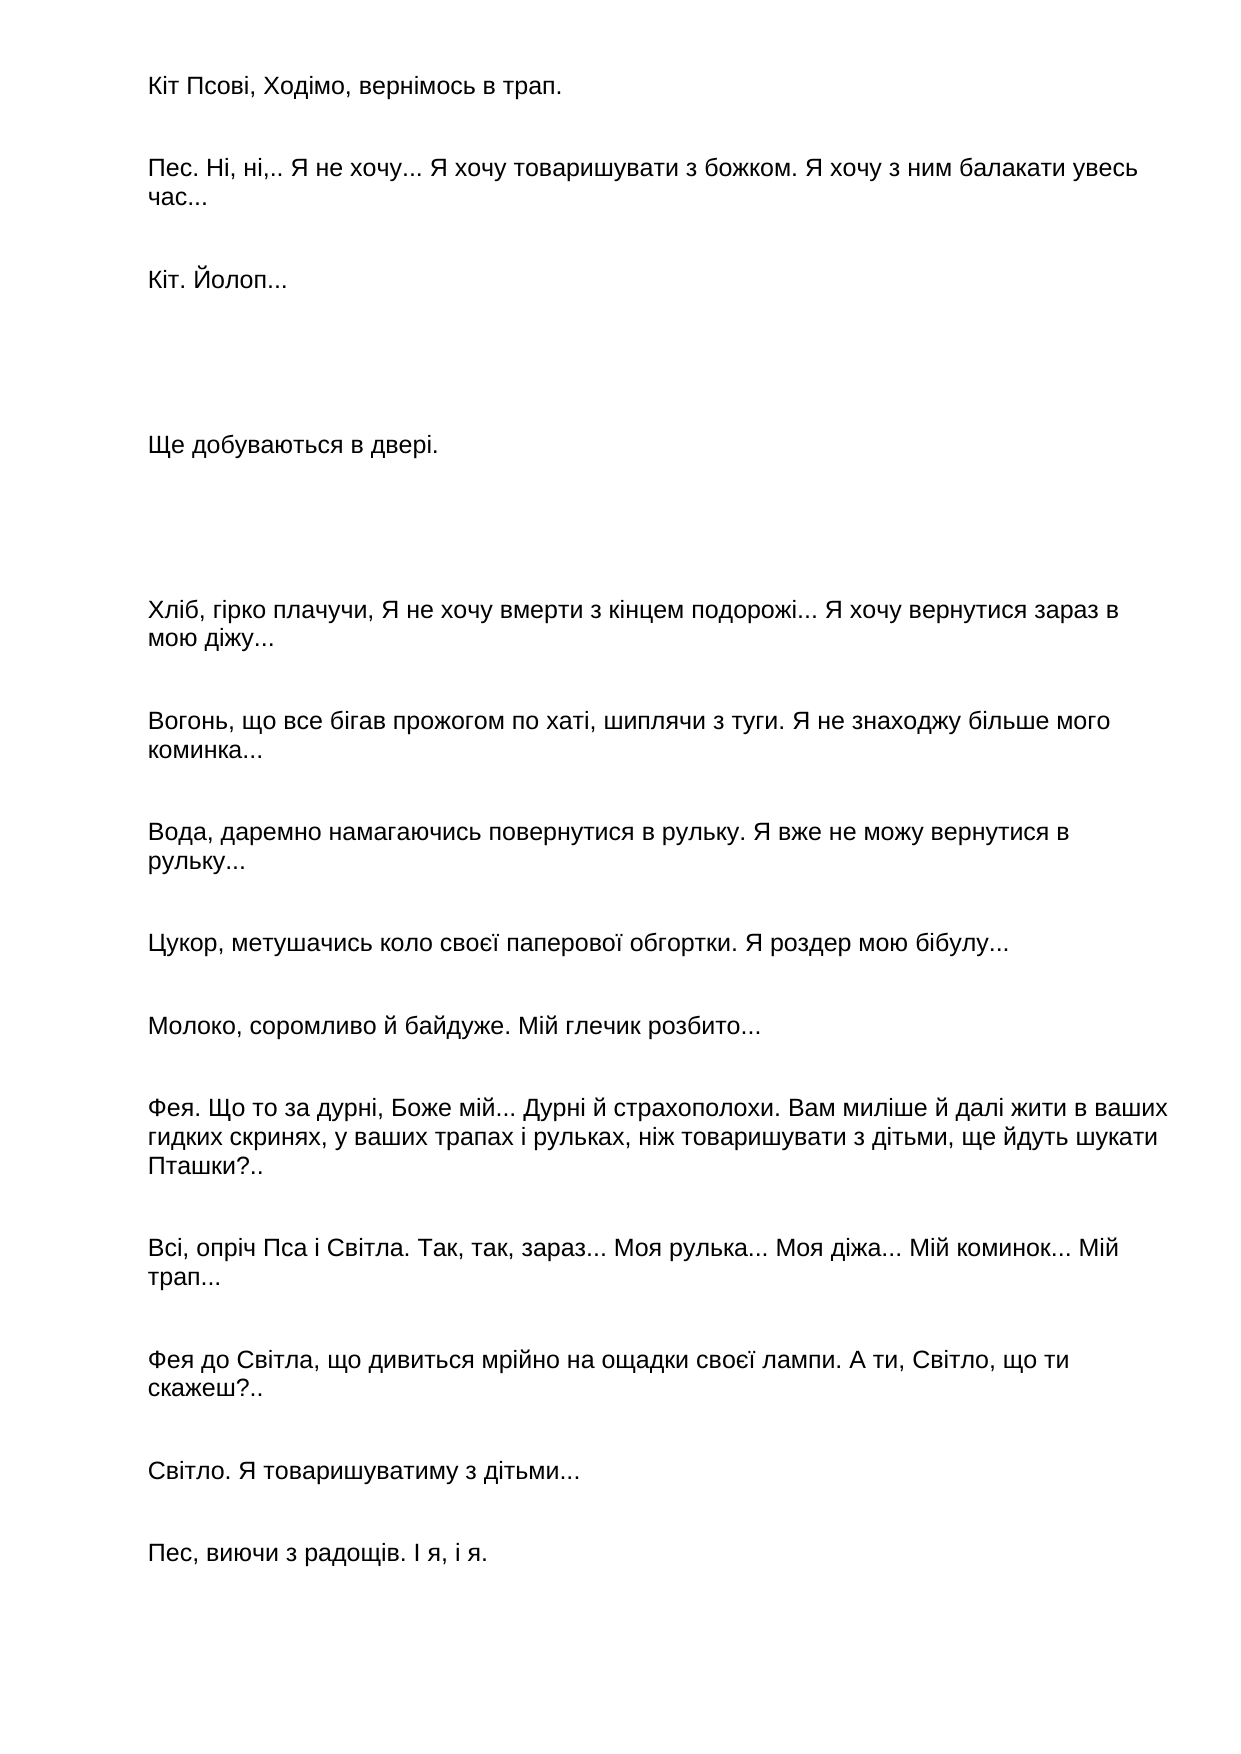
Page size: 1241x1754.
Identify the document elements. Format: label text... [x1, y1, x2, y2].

text Всі, опріч Пса і Світла. Так, так, зараз... Моя рулька... Моя діжа... Мій коминок... Мій трап... [148, 1233, 1169, 1291]
text Фея до Світла, що дивиться мрійно на ощадки своєї лампи. А ти, Світло, що ти скажеш?.. [148, 1344, 1169, 1402]
text Кіт. Йолоп... [148, 264, 1169, 293]
text Світло. Я товаришуватиму з дітьми... [148, 1456, 1169, 1484]
text Пес. Ні, ні,.. Я не хочу... Я хочу товаришувати з божком. Я хочу з ним балакати увесь час... [148, 153, 1169, 211]
text Вогонь, що все бігав прожогом по хаті, шиплячи з туги. Я не знаходжу більше мого коминка... [148, 706, 1169, 763]
text Вода, даремно намагаючись повернутися в рульку. Я вже не можу вернутися в рульку... [148, 817, 1169, 874]
text Молоко, соромливо й байдуже. Мій глечик розбито... [148, 1011, 1169, 1039]
text Кіт Псові, Ходімо, вернімось в трап. [148, 71, 1169, 99]
text Хліб, гірко плачучи, Я не хочу вмерти з кінцем подорожі... Я хочу вернутися зараз в мою діжу... [148, 594, 1169, 652]
text Фея. Що то за дурні, Боже мій... Дурні й страхополохи. Вам миліше й далі жити в ваших гидких скринях, у ваших трапах і рульках, ніж товаришувати з дітьми, ще йдуть шукати Пташки?.. [148, 1093, 1169, 1179]
text Пес, виючи з радощів. І я, і я. [148, 1538, 1169, 1567]
text Ще добуваються в двері. [148, 429, 1169, 458]
text Цукор, метушачись коло своєї паперової обгортки. Я роздер мою бібулу... [148, 928, 1169, 957]
